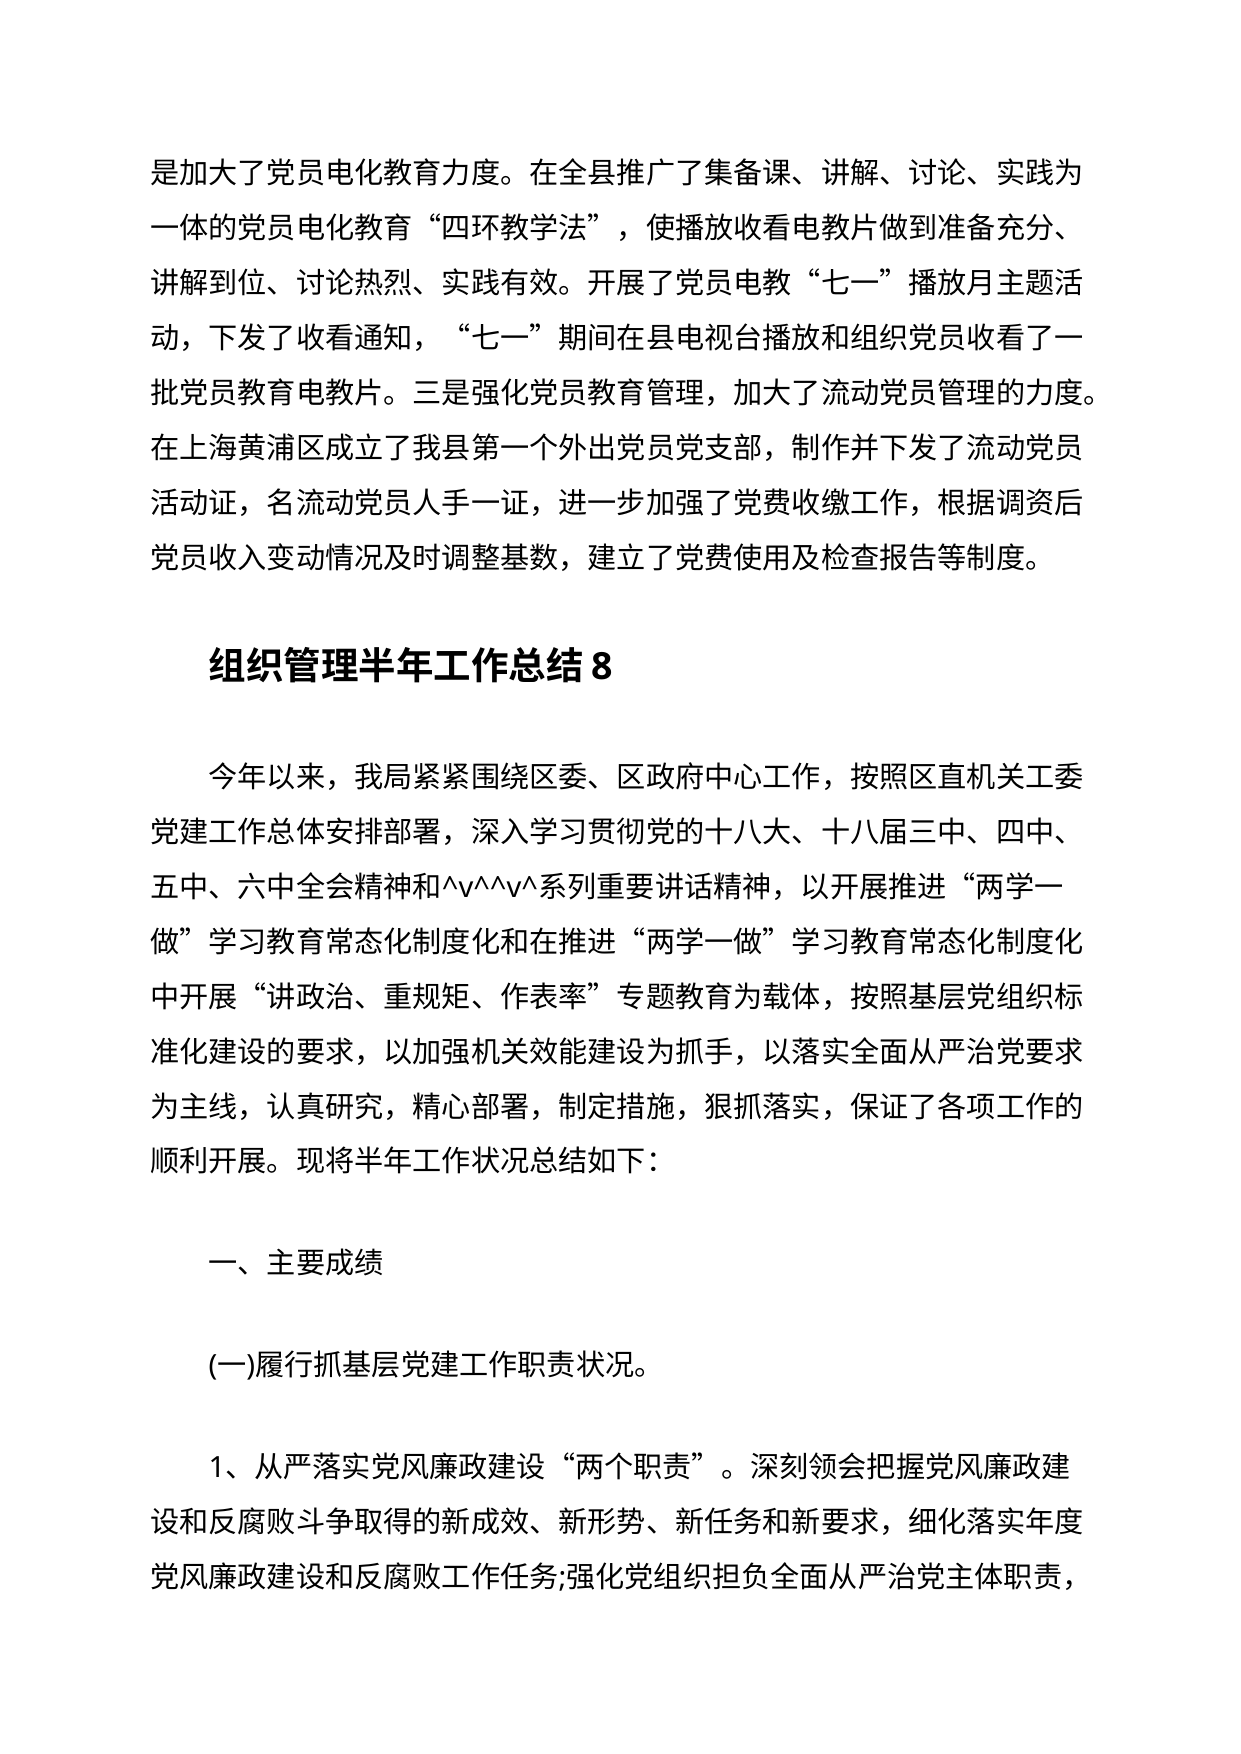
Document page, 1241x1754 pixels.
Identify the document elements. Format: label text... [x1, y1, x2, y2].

text 一、主要成绩 [150, 1240, 1090, 1282]
text 组织管理半年工作总结8 [150, 636, 1090, 691]
text 今年以来，我局紧紧围绕区委、区政府中心工作，按照区直机关工委党建工作总体安排部署，深入学习贯彻党的十八大、十八届三中、四中、五中、六中全会精神和^v^^v^系列重要讲话精神，以开展推进“两学一做”学习教育常态化制度化和在推进“两学一做”学习教育常态化制度化中开展“讲政治、重规矩、作表率”专题教育为载体，按照基层党组织标准化建设的要求，以加强机关效能建设为抓手，以落实全面从严治党要求为主线，认真研究，精心部署，制定措施，狠抓落实，保证了各项工作的顺利开展。现将半年工作状况总结如下： [150, 754, 1090, 1180]
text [150, 1443, 1090, 1596]
text (一)履行抓基层党建工作职责状况。 [150, 1342, 1090, 1384]
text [150, 150, 1090, 577]
